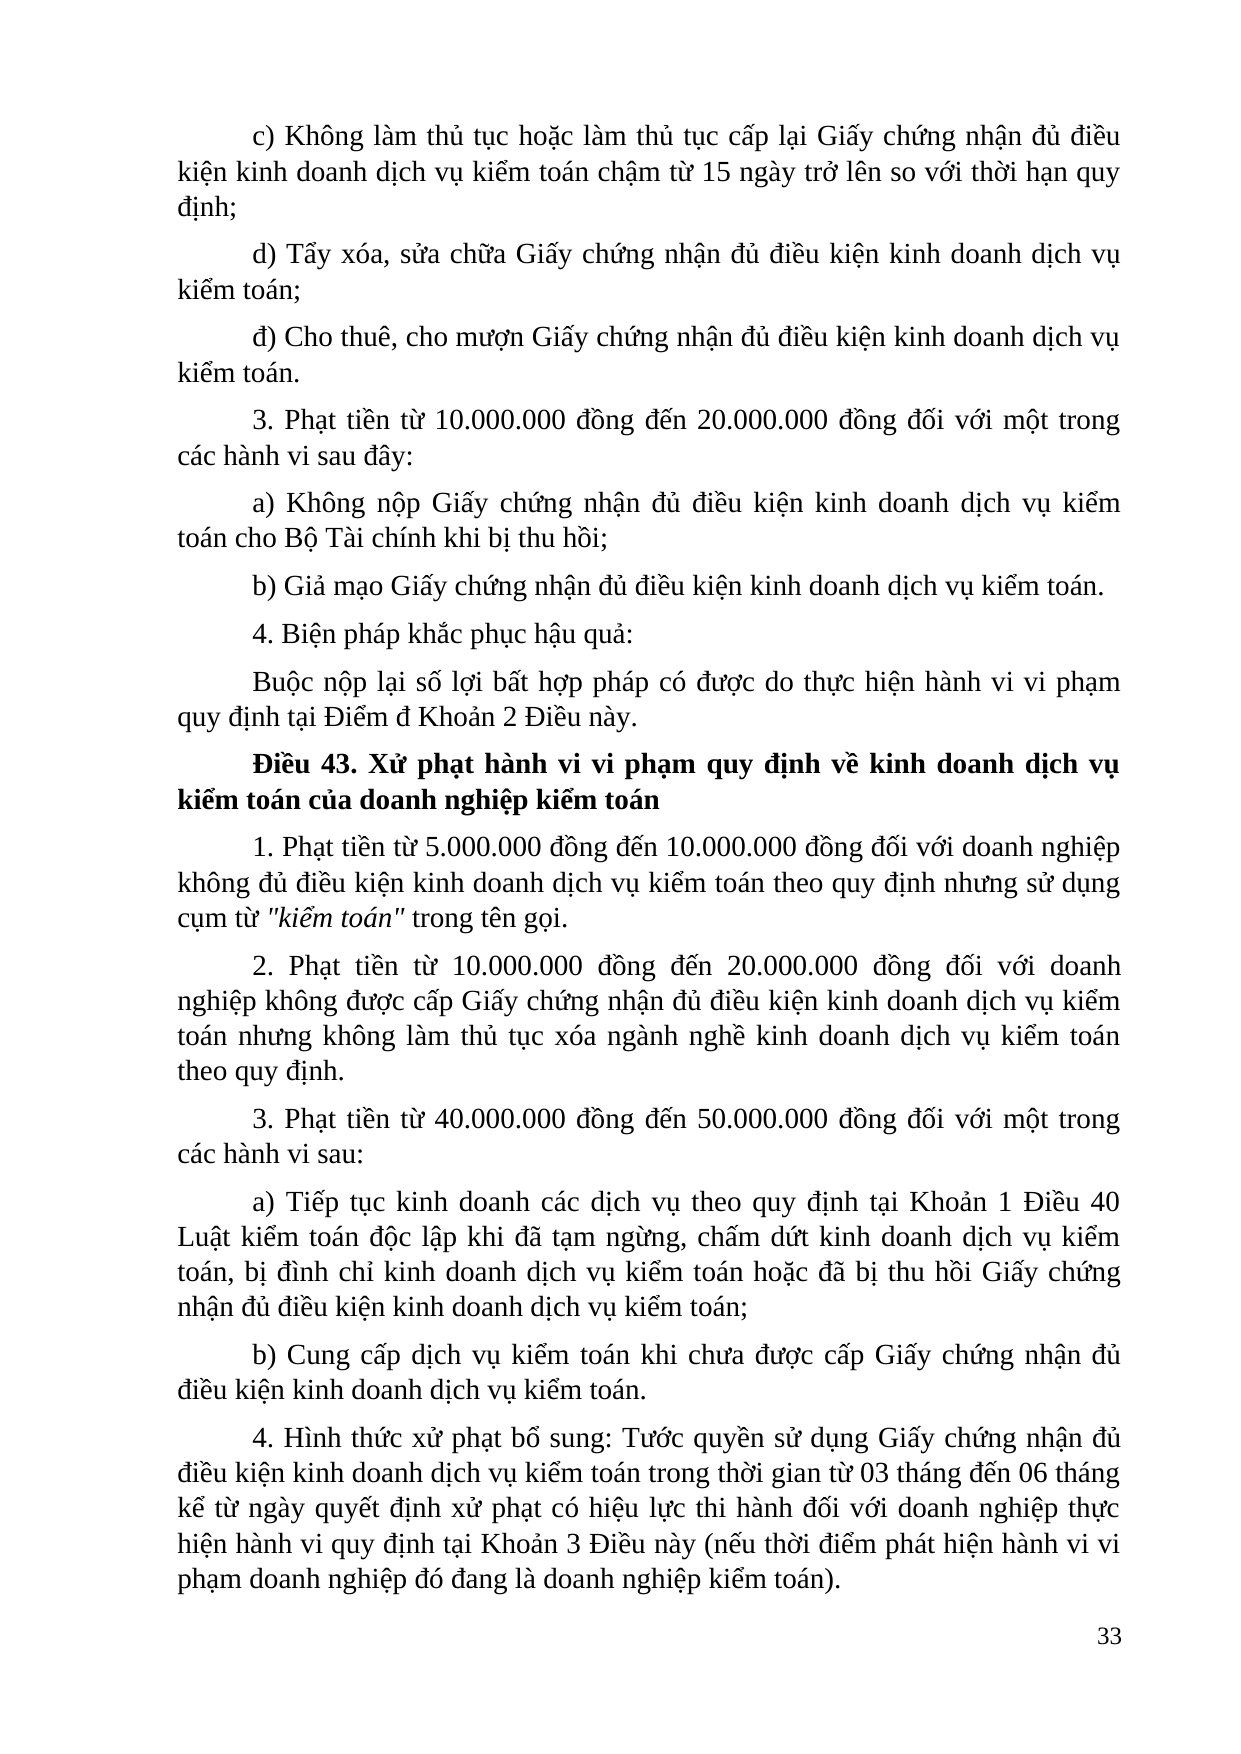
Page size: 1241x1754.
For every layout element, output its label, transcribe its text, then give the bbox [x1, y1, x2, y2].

text Điều 43. Xử phạt hành vi vi phạm quy định về kinh doanh dịch vụ kiểm toán của doanh nghiệp kiểm toán [177, 747, 1122, 815]
text 4. Biện pháp khắc phục hậu quả: [177, 616, 1122, 649]
text 3. Phạt tiền từ 40.000.000 đồng đến 50.000.000 đồng đối với một trong các hành vi sau: [177, 1101, 1122, 1170]
text đ) Cho thuê, cho mượn Giấy chứng nhận đủ điều kiện kinh doanh dịch vụ kiểm toán. [177, 319, 1122, 388]
text a) Không nộp Giấy chứng nhận đủ điều kiện kinh doanh dịch vụ kiểm toán cho Bộ Tài chính khi bị thu hồi; [177, 485, 1122, 554]
text 1. Phạt tiền từ 5.000.000 đồng đến 10.000.000 đồng đối với doanh nghiệp không đủ điều kiện kinh doanh dịch vụ kiểm toán theo quy định nhưng sử dụng cụm từ "kiểm toán" trong tên gọi. [177, 829, 1122, 933]
text b) Cung cấp dịch vụ kiểm toán khi chưa được cấp Giấy chứng nhận đủ điều kiện kinh doanh dịch vụ kiểm toán. [177, 1337, 1122, 1406]
text c) Không làm thủ tục hoặc làm thủ tục cấp lại Giấy chứng nhận đủ điều kiện kinh doanh dịch vụ kiểm toán chậm từ 15 ngày trở lên so với thời hạn quy định; [177, 118, 1122, 222]
text 4. Hình thức xử phạt bổ sung: Tước quyền sử dụng Giấy chứng nhận đủ điều kiện kinh doanh dịch vụ kiểm toán trong thời gian từ 03 tháng đến 06 tháng kể từ ngày quyết định xử phạt có hiệu lực thi hành đối với doanh nghiệp thực hiện hành vi quy định tại Khoản 3 Điều này (nếu thời điểm phát hiện hành vi vi phạm doanh nghiệp đó đang là doanh nghiệp kiểm toán). [177, 1420, 1122, 1594]
text 2. Phạt tiền từ 10.000.000 đồng đến 20.000.000 đồng đối với doanh nghiệp không được cấp Giấy chứng nhận đủ điều kiện kinh doanh dịch vụ kiểm toán nhưng không làm thủ tục xóa ngành nghề kinh doanh dịch vụ kiểm toán theo quy định. [177, 948, 1122, 1087]
text Buộc nộp lại số lợi bất hợp pháp có được do thực hiện hành vi vi phạm quy định tại Điểm đ Khoản 2 Điều này. [177, 664, 1122, 732]
text b) Giả mạo Giấy chứng nhận đủ điều kiện kinh doanh dịch vụ kiểm toán. [177, 568, 1122, 602]
text 3. Phạt tiền từ 10.000.000 đồng đến 20.000.000 đồng đối với một trong các hành vi sau đây: [177, 402, 1122, 471]
text d) Tẩy xóa, sửa chữa Giấy chứng nhận đủ điều kiện kinh doanh dịch vụ kiểm toán; [177, 237, 1122, 305]
text a) Tiếp tục kinh doanh các dịch vụ theo quy định tại Khoản 1 Điều 40 Luật kiểm toán độc lập khi đã tạm ngừng, chấm dứt kinh doanh dịch vụ kiểm toán, bị đình chỉ kinh doanh dịch vụ kiểm toán hoặc đã bị thu hồi Giấy chứng nhận đủ điều kiện kinh doanh dịch vụ kiểm toán; [177, 1184, 1122, 1323]
